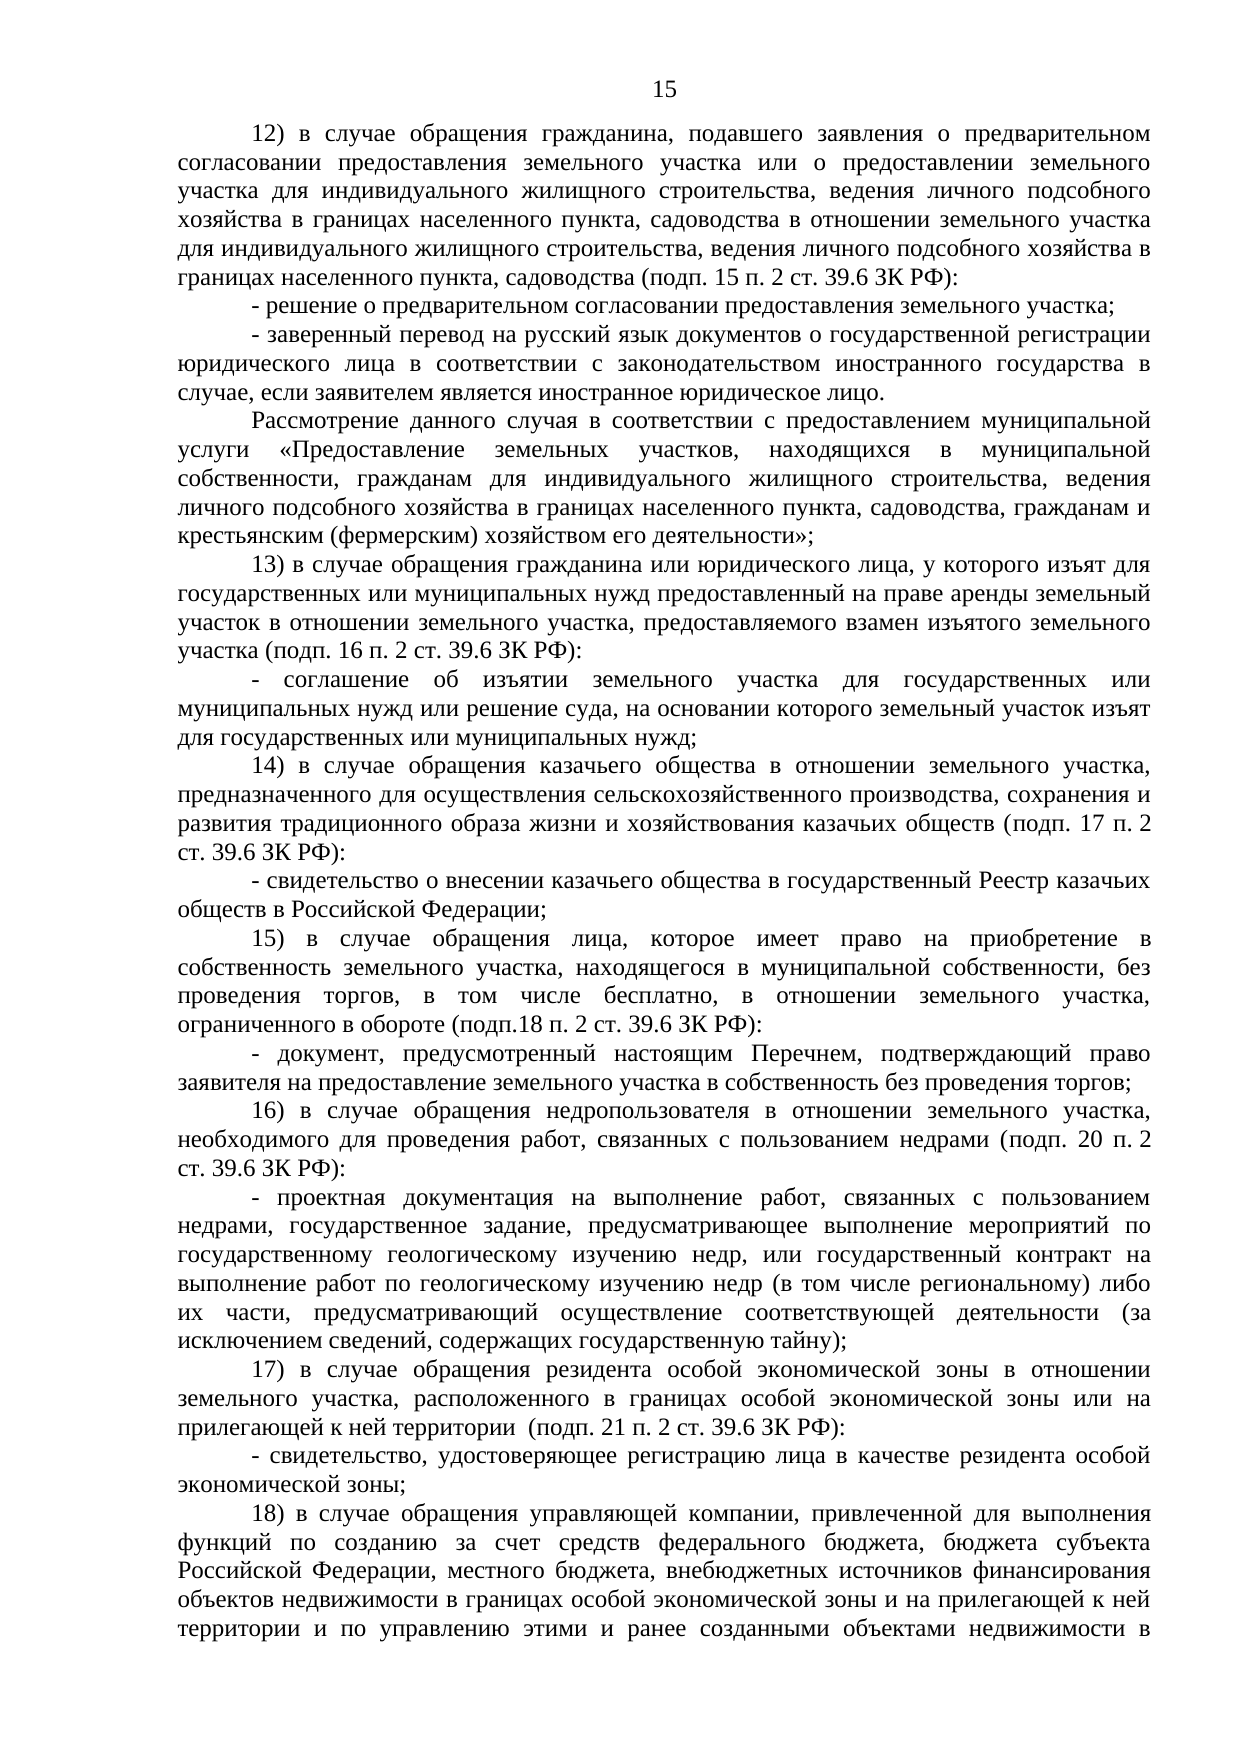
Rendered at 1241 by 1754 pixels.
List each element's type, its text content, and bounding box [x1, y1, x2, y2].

text - документ, предусмотренный настоящим Перечнем, подтверждающий право заявителя на предоставление земельного участка в собственность без проведения торгов; [177, 1038, 1152, 1096]
text Рассмотрение данного случая в соответствии с предоставлением муниципальной услуги «Предоставление земельных участков, находящихся в муниципальной собственности, гражданам для индивидуального жилищного строительства, ведения личного подсобного хозяйства в границах населенного пункта, садоводства, гражданам и крестьянским (фермерским) хозяйством его деятельности»; [177, 406, 1152, 549]
text 12) в случае обращения гражданина, подавшего заявления о предварительном согласовании предоставления земельного участка или о предоставлении земельного участка для индивидуального жилищного строительства, ведения личного подсобного хозяйства в границах населенного пункта, садоводства в отношении земельного участка для индивидуального жилищного строительства, ведения личного подсобного хозяйства в границах населенного пункта, садоводства (подп. 15 п. 2 ст. 39.6 ЗК РФ): [177, 118, 1152, 291]
text 17) в случае обращения резидента особой экономической зоны в отношении земельного участка, расположенного в границах особой экономической зоны или на прилегающей к ней территории (подп. 21 п. 2 ст. 39.6 ЗК РФ): [177, 1354, 1152, 1441]
text - заверенный перевод на русский язык документов о государственной регистрации юридического лица в соответствии с законодательством иностранного государства в случае, если заявителем является иностранное юридическое лицо. [177, 319, 1152, 406]
text 15) в случае обращения лица, которое имеет право на приобретение в собственность земельного участка, находящегося в муниципальной собственности, без проведения торгов, в том числе бесплатно, в отношении земельного участка, ограниченного в обороте (подп.18 п. 2 ст. 39.6 ЗК РФ): [177, 923, 1152, 1038]
text 14) в случае обращения казачьего общества в отношении земельного участка, предназначенного для осуществления сельскохозяйственного производства, сохранения и развития традиционного образа жизни и хозяйствования казачьих обществ (подп. 17 п. 2 ст. 39.6 ЗК РФ): [177, 751, 1152, 866]
text - соглашение об изъятии земельного участка для государственных или муниципальных нужд или решение суда, на основании которого земельный участок изъят для государственных или муниципальных нужд; [177, 664, 1152, 751]
text - свидетельство о внесении казачьего общества в государственный Реестр казачьих обществ в Российской Федерации; [177, 866, 1152, 923]
text - решение о предварительном согласовании предоставления земельного участка; [177, 291, 1152, 319]
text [177, 1498, 1152, 1642]
text 13) в случае обращения гражданина или юридического лица, у которого изъят для государственных или муниципальных нужд предоставленный на праве аренды земельный участок в отношении земельного участка, предоставляемого взамен изъятого земельного участка (подп. 16 п. 2 ст. 39.6 ЗК РФ): [177, 549, 1152, 664]
text 16) в случае обращения недропользователя в отношении земельного участка, необходимого для проведения работ, связанных с пользованием недрами (подп. 20 п. 2 ст. 39.6 ЗК РФ): [177, 1096, 1152, 1182]
text - проектная документация на выполнение работ, связанных с пользованием недрами, государственное задание, предусматривающее выполнение мероприятий по государственному геологическому изучению недр, или государственный контракт на выполнение работ по геологическому изучению недр (в том числе региональному) либо их части, предусматривающий осуществление соответствующей деятельности (за исключением сведений, содержащих государственную тайну); [177, 1182, 1152, 1354]
text - свидетельство, удостоверяющее регистрацию лица в качестве резидента особой экономической зоны; [177, 1441, 1152, 1498]
